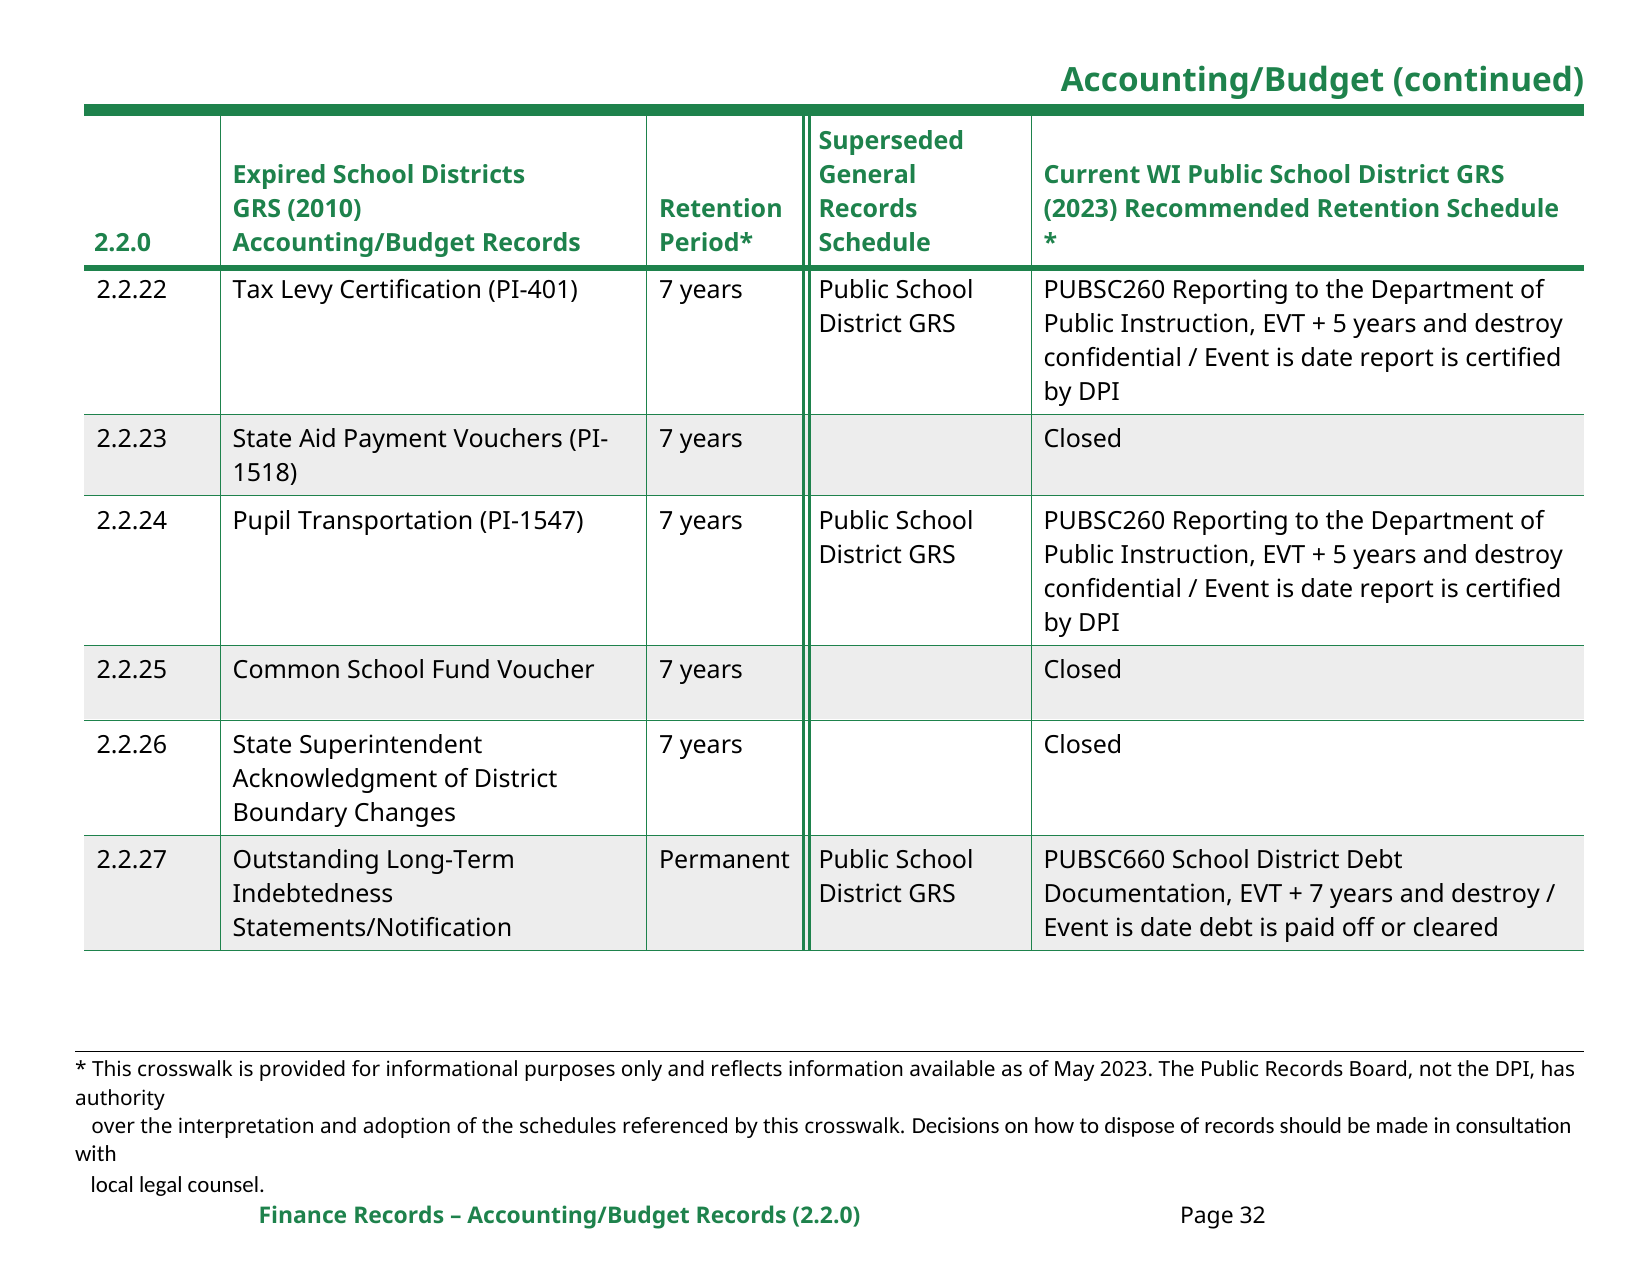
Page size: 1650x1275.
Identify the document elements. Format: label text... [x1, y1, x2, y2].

table_cell Public School District GRS [811, 836, 1031, 950]
table_header Expired School Districts GRS (2010) Accounting/Budget Records [221, 116, 646, 264]
table_cell 2.2.27 [84, 836, 220, 950]
table_cell Closed [1032, 721, 1584, 835]
table_cell 2.2.23 [84, 415, 220, 495]
table_cell [811, 415, 1031, 495]
table_cell 2.2.22 [84, 271, 220, 414]
table_cell 7 years [647, 415, 802, 495]
table_cell 7 years [647, 646, 802, 719]
table_cell Public School District GRS [811, 496, 1031, 644]
table_cell 7 years [647, 271, 802, 414]
table_cell 7 years [647, 721, 802, 835]
table_cell PUBSC260 Reporting to the Department of Public Instruction, EVT + 5 years and destroy confidential / Event is date report is certified by DPI [1032, 271, 1584, 414]
table_header Retention Period* [647, 116, 802, 264]
table_cell Closed [1032, 415, 1584, 495]
table_cell [811, 721, 1031, 835]
table_cell Closed [1032, 646, 1584, 719]
table_cell Tax Levy Certification (PI-401) [221, 271, 646, 414]
table_header Superseded General Records Schedule [811, 116, 1031, 264]
table_cell [811, 646, 1031, 719]
table_cell Permanent [647, 836, 802, 950]
table_cell 2.2.26 [84, 721, 220, 835]
table_cell Outstanding Long-Term Indebtedness Statements/Notification [221, 836, 646, 950]
table_header 2.2.0 [84, 116, 220, 264]
table_cell Pupil Transportation (PI-1547) [221, 496, 646, 644]
table_cell Public School District GRS [811, 271, 1031, 414]
table_cell PUBSC260 Reporting to the Department of Public Instruction, EVT + 5 years and destroy confidential / Event is date report is certified by DPI [1032, 496, 1584, 644]
table_cell 2.2.24 [84, 496, 220, 644]
table_cell State Superintendent Acknowledgment of District Boundary Changes [221, 721, 646, 835]
table_cell 7 years [647, 496, 802, 644]
table_cell Common School Fund Voucher [221, 646, 646, 719]
table_cell State Aid Payment Vouchers (PI-1518) [221, 415, 646, 495]
table_cell 2.2.25 [84, 646, 220, 719]
table_cell PUBSC660 School District Debt Documentation, EVT + 7 years and destroy / Event is date debt is paid off or cleared [1032, 836, 1584, 950]
table_header Current WI Public School District GRS (2023) Recommended Retention Schedule * [1032, 116, 1584, 264]
